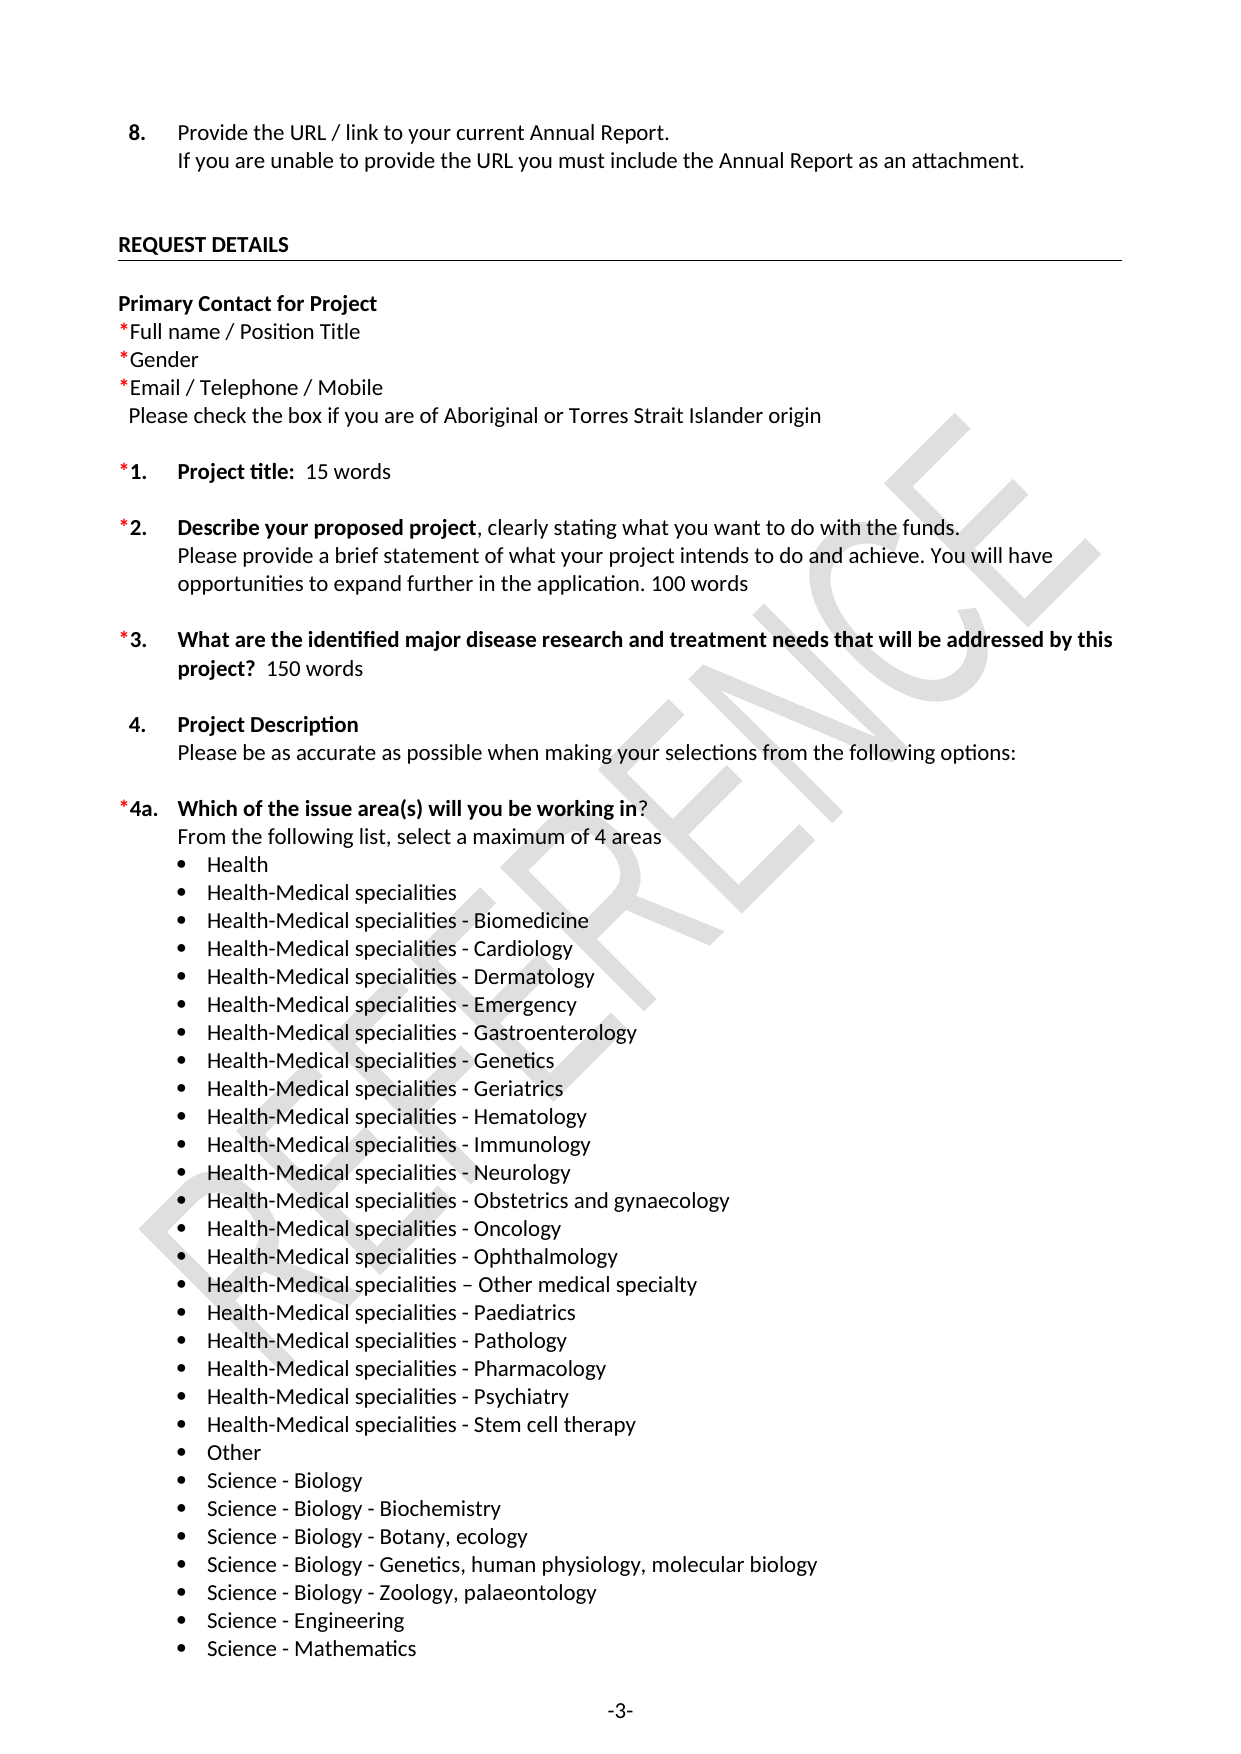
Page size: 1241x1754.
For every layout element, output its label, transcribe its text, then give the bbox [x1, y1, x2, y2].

text Primary Contact for Project [118, 289, 1122, 317]
list Health-Medical specialities - Stem cell therapy [177, 1410, 1122, 1438]
list Science - Biology - Zoology, palaeontology [177, 1578, 1122, 1606]
list Science - Biology - Biochemistry [177, 1494, 1122, 1522]
text *Full name / Position Title [118, 317, 1122, 345]
list Science - Biology [177, 1466, 1122, 1494]
list Health-Medical specialities - Dermatology [177, 962, 1122, 990]
list Science - Engineering [177, 1606, 1122, 1634]
text 4. Project Description [118, 710, 1122, 738]
list Health-Medical specialities - Pathology [177, 1326, 1122, 1354]
list Science - Mathematics [177, 1634, 1122, 1662]
list Science - Biology - Botany, ecology [177, 1522, 1122, 1550]
list Health-Medical specialities - Hematology [177, 1102, 1122, 1130]
list Health-Medical specialities - Biomedicine [177, 906, 1122, 934]
text Please check the box if you are of Aboriginal or Torres Strait Islander origin [118, 401, 1122, 429]
text From the following list, select a maximum of 4 areas [118, 822, 1122, 850]
list Other [177, 1438, 1122, 1466]
text *1. Project title: 15 words [118, 457, 1122, 486]
list Health-Medical specialities - Cardiology [177, 934, 1122, 962]
list Health [177, 850, 1122, 878]
text *Email / Telephone / Mobile [118, 373, 1122, 401]
list Health-Medical specialities - Emergency [177, 990, 1122, 1018]
list Health-Medical specialities - Paediatrics [177, 1298, 1122, 1326]
list Health-Medical specialities - Ophthalmology [177, 1242, 1122, 1270]
list Health-Medical specialities - Genetics [177, 1046, 1122, 1074]
text Please be as accurate as possible when making your selections from the following options: [118, 738, 1122, 766]
list Health-Medical specialities - Obstetrics and gynaecology [177, 1186, 1122, 1214]
text Please provide a brief statement of what your project intends to do and achieve. You will have opportunities to expand further in the application. 100 words [118, 542, 1122, 598]
text 8. Provide the URL / link to your current Annual Report. [118, 118, 1122, 146]
list Health-Medical specialities - Psychiatry [177, 1382, 1122, 1410]
list Science - Biology - Genetics, human physiology, molecular biology [177, 1550, 1122, 1578]
list Health-Medical specialities - Oncology [177, 1214, 1122, 1242]
list Health-Medical specialities - Neurology [177, 1158, 1122, 1186]
text If you are unable to provide the URL you must include the Annual Report as an attachment. [118, 146, 1122, 174]
text *Gender [118, 345, 1122, 373]
text REQUEST DETAILS [118, 230, 1122, 260]
text *3. What are the identified major disease research and treatment needs that will be addressed by this project? 150 words [118, 626, 1122, 682]
list Health-Medical specialities - Pharmacology [177, 1354, 1122, 1382]
list Health-Medical specialities – Other medical specialty [177, 1270, 1122, 1298]
text *2. Describe your proposed project, clearly stating what you want to do with the funds. [118, 513, 1122, 542]
text *4a. Which of the issue area(s) will you be working in? [118, 794, 1122, 822]
list Health-Medical specialities - Immunology [177, 1130, 1122, 1158]
list Health-Medical specialities - Geriatrics [177, 1074, 1122, 1102]
list Health-Medical specialities [177, 878, 1122, 906]
list Health-Medical specialities - Gastroenterology [177, 1018, 1122, 1046]
